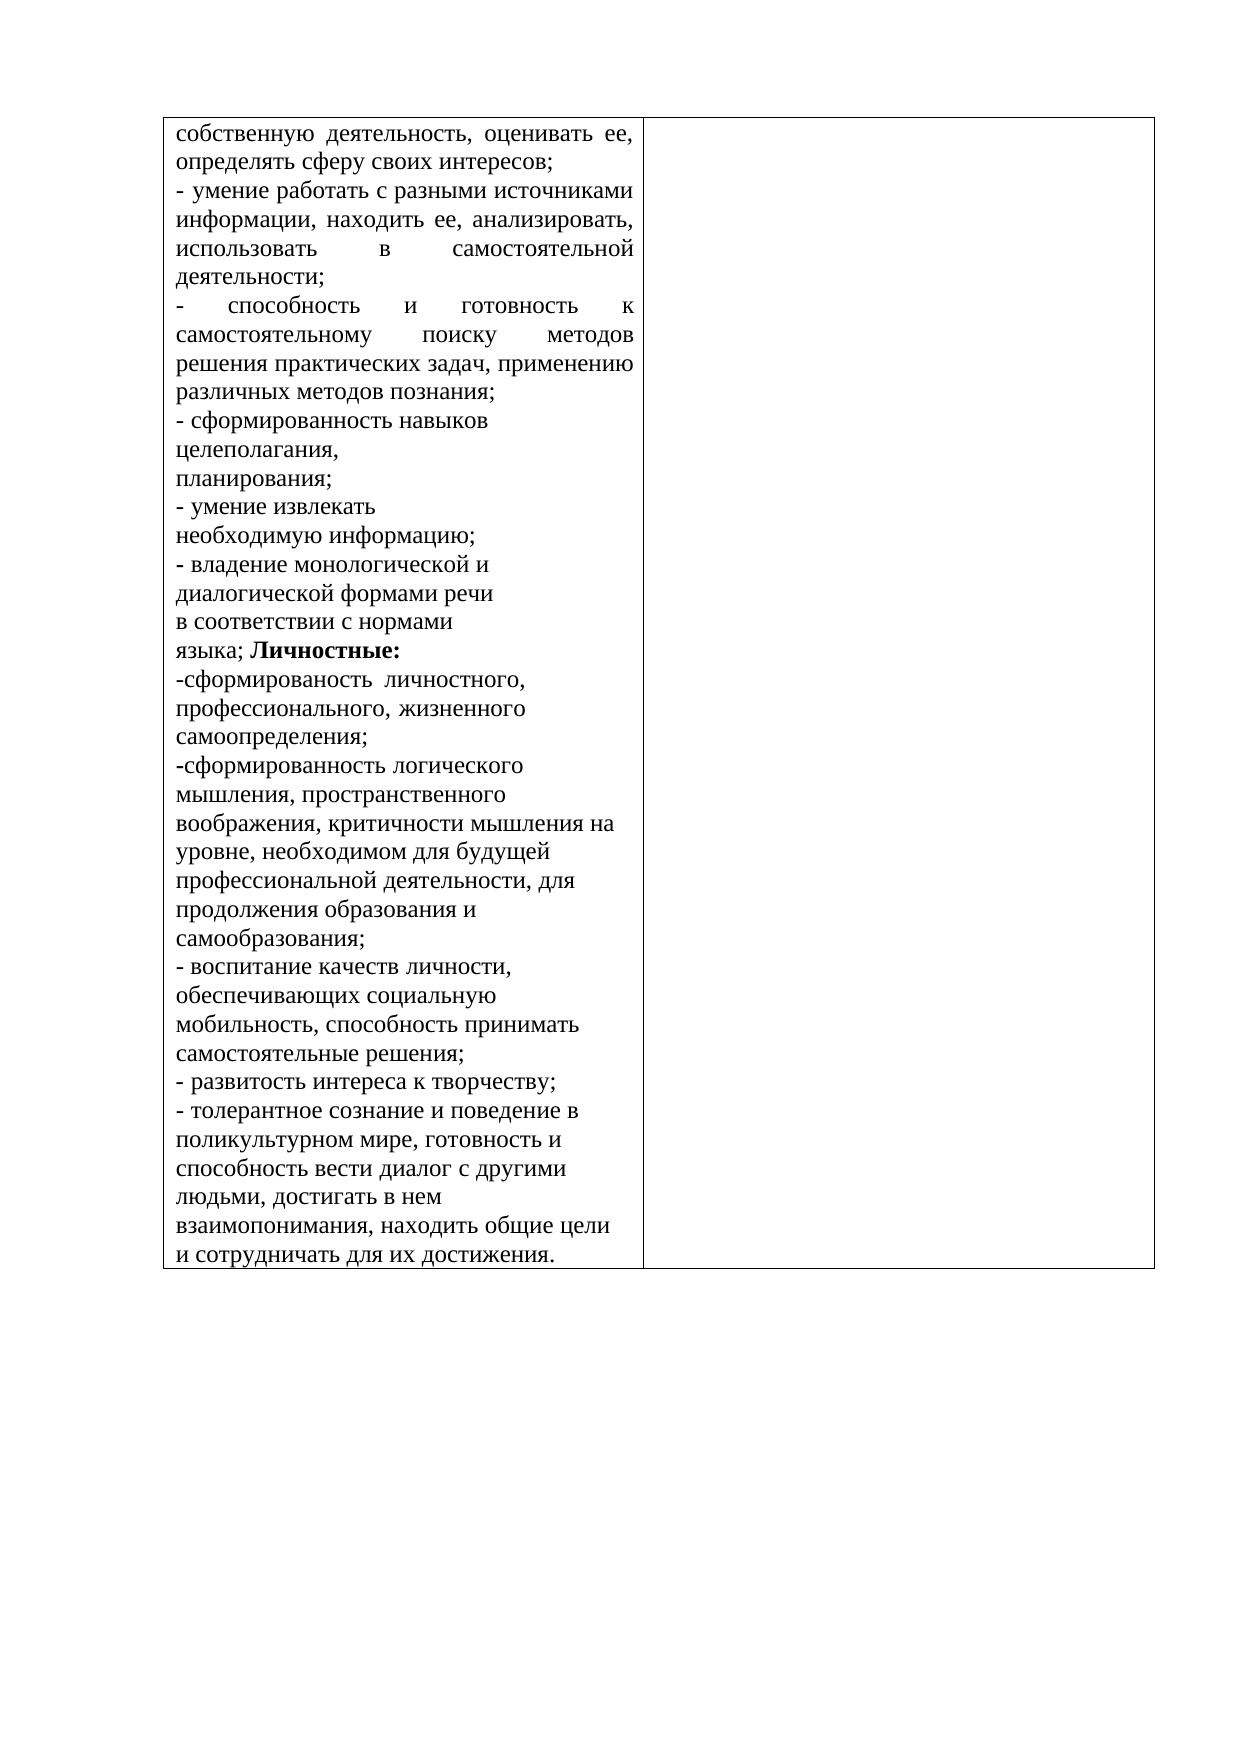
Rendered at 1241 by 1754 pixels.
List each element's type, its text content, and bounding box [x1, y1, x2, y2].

table_header [644, 118, 1154, 1268]
table_header собственную деятельность, оценивать ее, определять сферу своих интересов; умение работать с разными источниками информации, находить ее, анализировать, использовать в самостоятельной деятельности; способность и готовность к самостоятельному поиску методов решения практических задач, применению различных методов познания; сформированность навыков целеполагания, планирования; умение извлекать необходимую информацию; владение монологической и диалогической формами речи в соответствии с нормами языка; Личностные: -сформированость личностного, профессионального, жизненного самоопределения; -сформированность логического мышления, пространственного воображения, критичности мышления на уровне, необходимом для будущей профессиональной деятельности, для продолжения образования и самообразования; воспитание качеств личности, обеспечивающих социальную мобильность, способность принимать самостоятельные решения; развитость интереса к творчеству; толерантное сознание и поведение в поликультурном мире, готовность и способность вести диалог с другими людьми, достигать в нем взаимопонимания, находить общие цели и сотрудничать для их достижения. [164, 118, 643, 1268]
